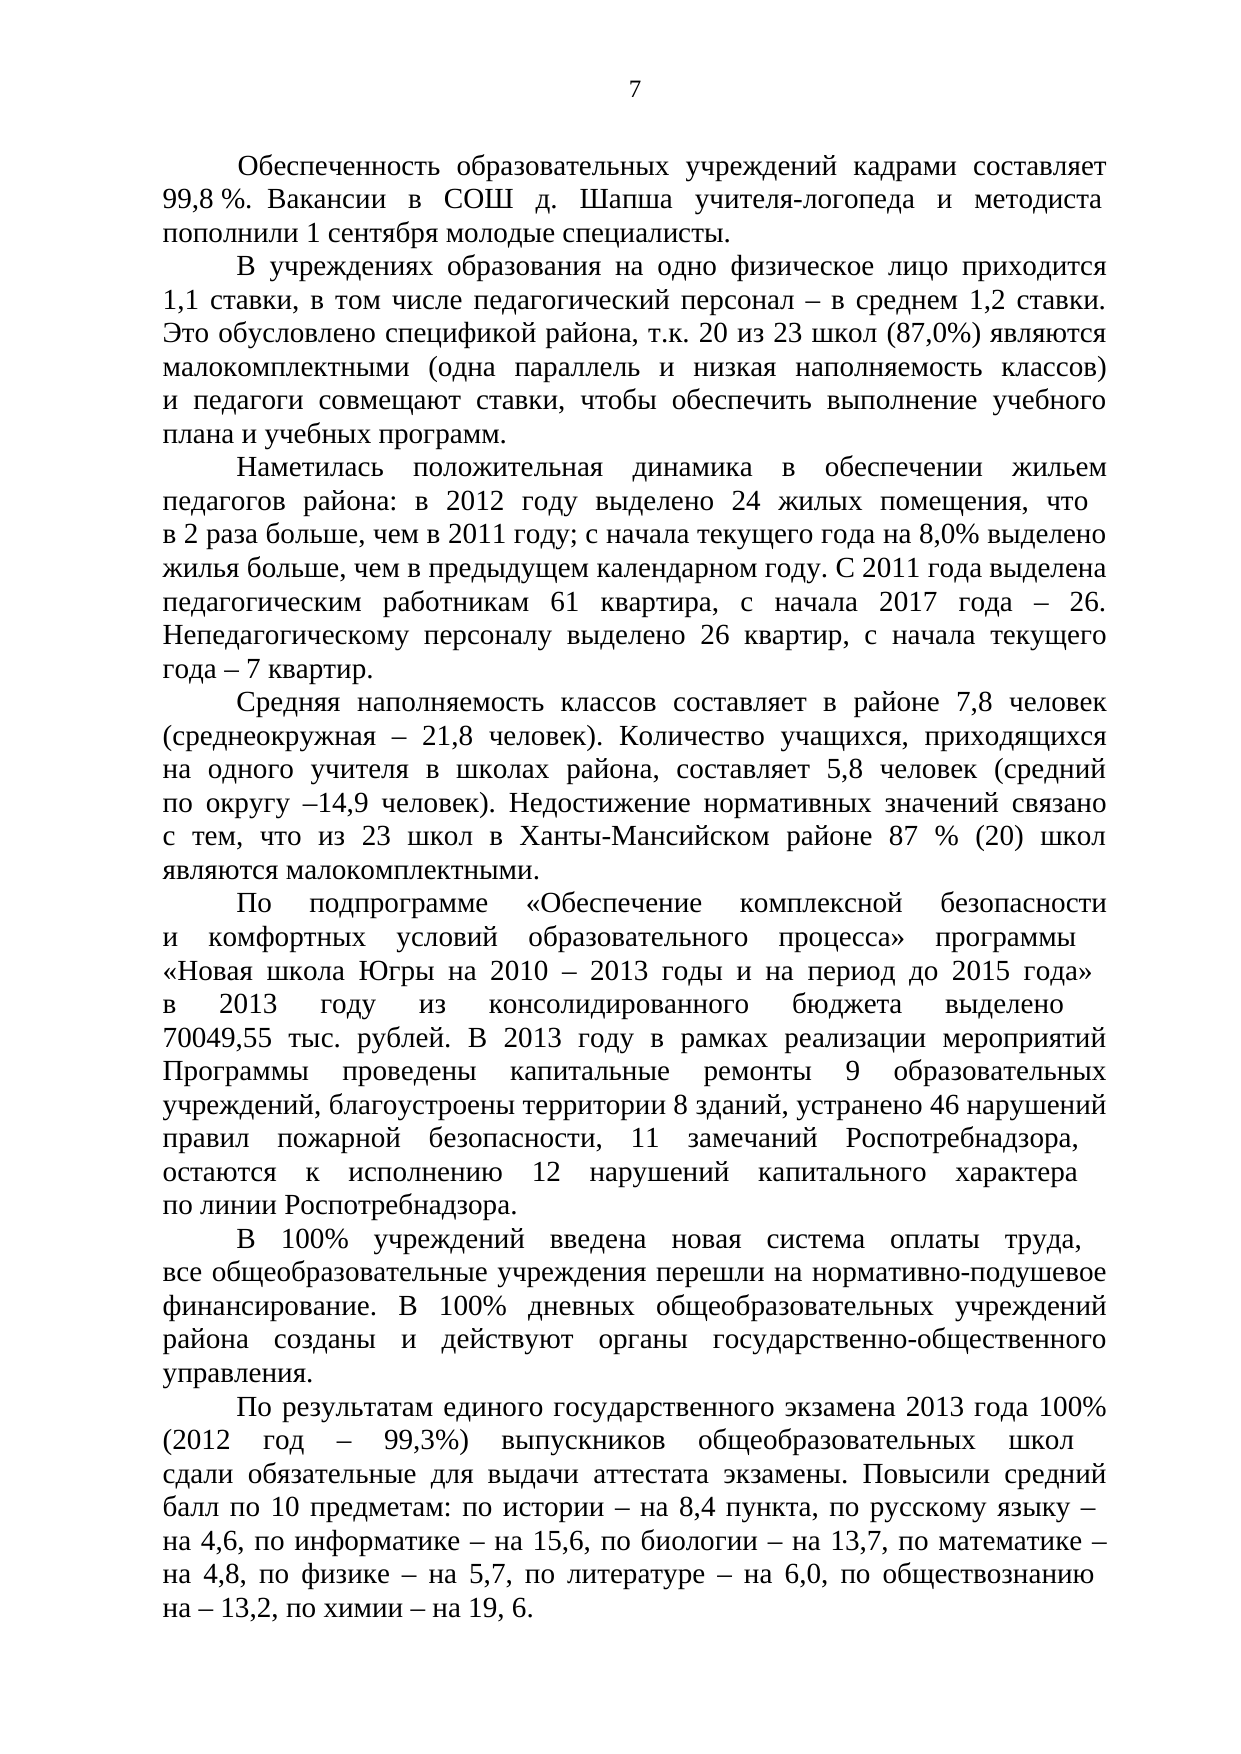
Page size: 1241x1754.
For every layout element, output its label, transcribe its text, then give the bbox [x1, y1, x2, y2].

text По подпрограмме «Обеспечение комплексной безопасности и комфортных условий образовательного процесса» программы «Новая школа Югры на 2010 – 2013 годы и на период до 2015 года» в 2013 году из консолидированного бюджета выделено 70049,55 тыс. рублей. В 2013 году в рамках реализации мероприятий Программы проведены капитальные ремонты 9 образовательных учреждений, благоустроены территории 8 зданий, устранено 46 нарушений правил пожарной безопасности, 11 замечаний Роспотребнадзора, остаются к исполнению 12 нарушений капитального характера по линии Роспотребнадзора. [162, 886, 1107, 1221]
text Средняя наполняемость классов составляет в районе 7,8 человек (среднеокружная – 21,8 человек). Количество учащихся, приходящихся на одного учителя в школах района, составляет 5,8 человек (средний по округу –14,9 человек). Недостижение нормативных значений связано с тем, что из 23 школ в Ханты-Мансийском районе 87 % (20) школ являются малокомплектными. [162, 684, 1107, 886]
text пополнили 1 сентября молодые специалисты. [162, 215, 1107, 248]
text Обеспеченность образовательных учреждений кадрами составляет 99,8 %. Вакансии в СОШ д. Шапша учителя-логопеда и методиста [162, 148, 1107, 215]
text По результатам единого государственного экзамена 2013 года 100% (2012 год – 99,3%) выпускников общеобразовательных школ сдали обязательные для выдачи аттестата экзамены. Повысили средний балл по 10 предметам: по истории – на 8,4 пункта, по русскому языку – на 4,6, по информатике – на 15,6, по биологии – на 13,7, по математике – на 4,8, по физике – на 5,7, по литературе – на 6,0, по обществознанию на – 13,2, по химии – на 19, 6. [162, 1389, 1107, 1623]
text Наметилась положительная динамика в обеспечении жильем педагогов района: в 2012 году выделено 24 жилых помещения, что в 2 раза больше, чем в 2011 году; с начала текущего года на 8,0% выделено жилья больше, чем в предыдущем календарном году. С 2011 года выделена педагогическим работникам 61 квартира, с начала 2017 года – 26. Непедагогическому персоналу выделено 26 квартир, с начала текущего года – 7 квартир. [162, 449, 1107, 684]
text В учреждениях образования на одно физическое лицо приходится 1,1 ставки, в том числе педагогический персонал – в среднем 1,2 ставки. Это обусловлено спецификой района, т.к. 20 из 23 школ (87,0%) являются малокомплектными (одна параллель и низкая наполняемость классов) и педагоги совмещают ставки, чтобы обеспечить выполнение учебного плана и учебных программ. [162, 248, 1107, 449]
text В 100% учреждений введена новая система оплаты труда, все общеобразовательные учреждения перешли на нормативно-подушевое финансирование. В 100% дневных общеобразовательных учреждений района созданы и действуют органы государственно-общественного управления. [162, 1221, 1107, 1389]
